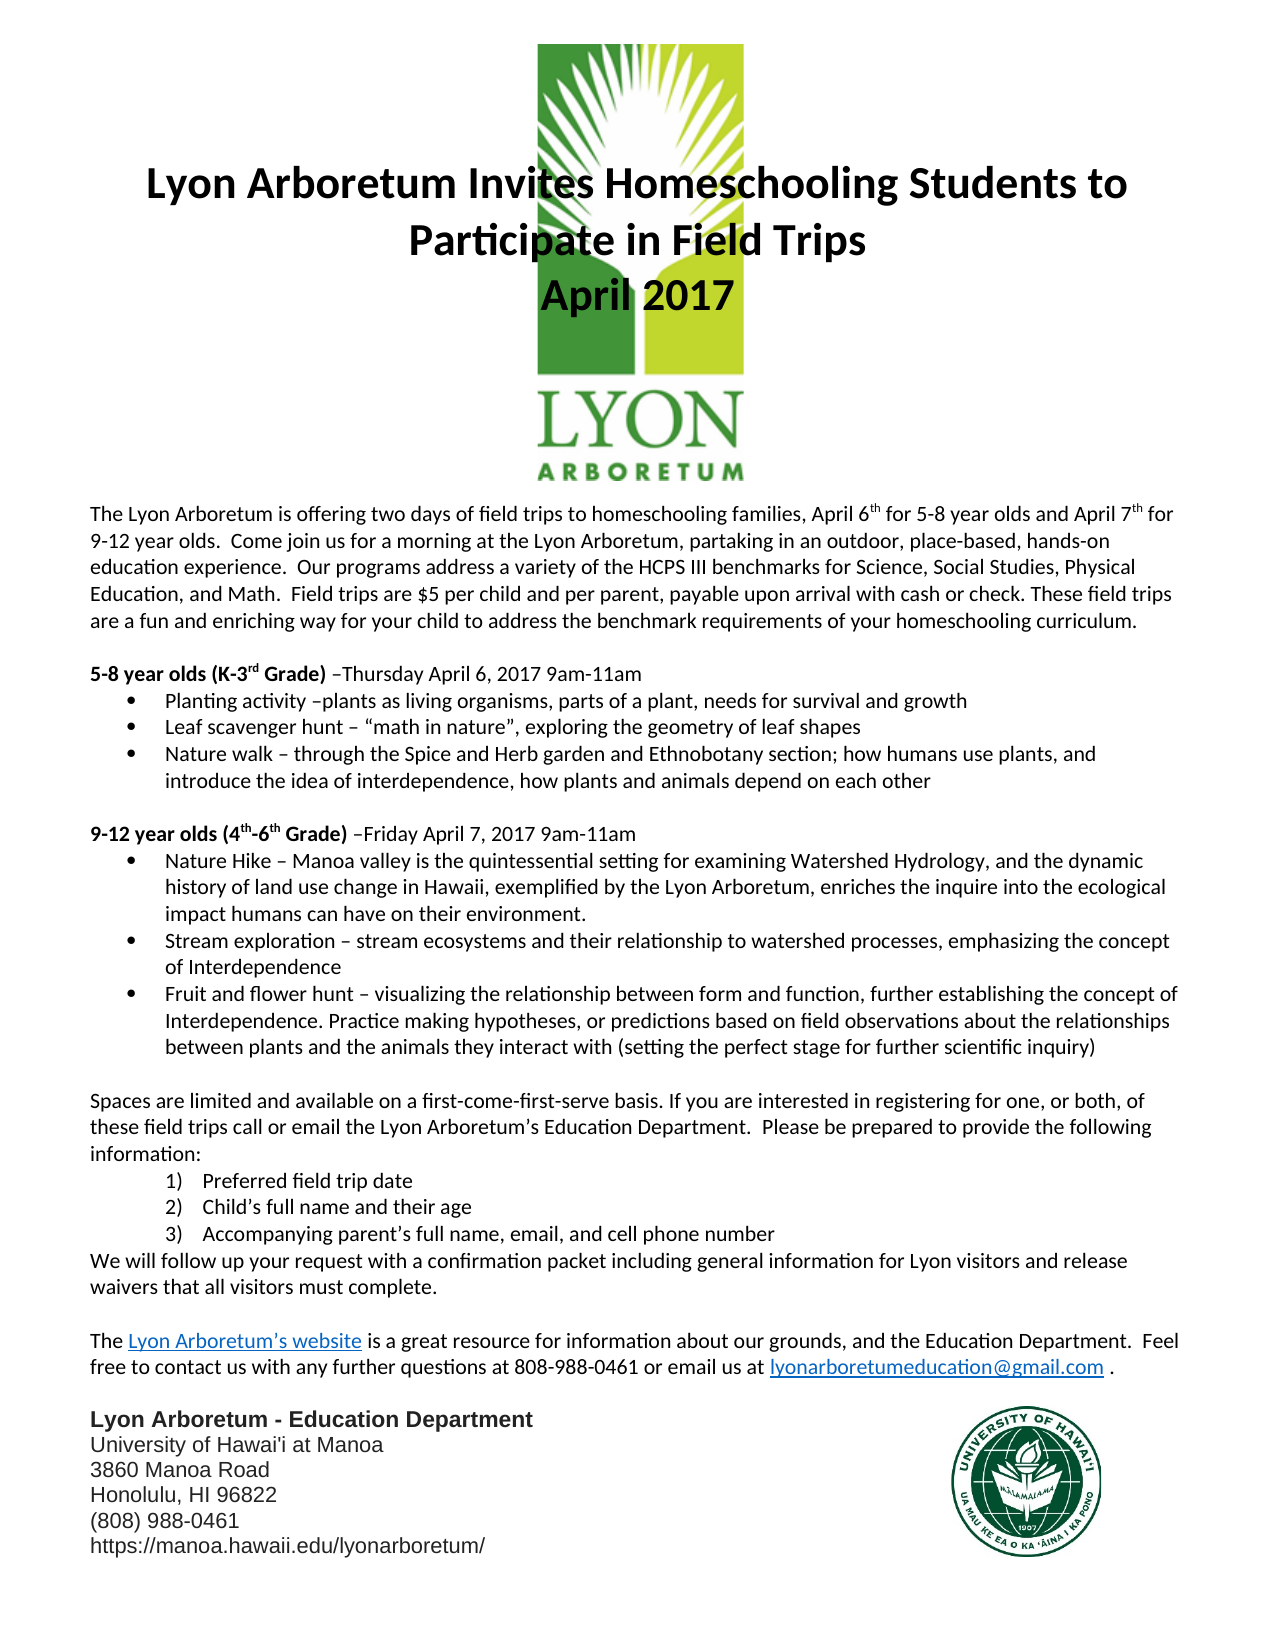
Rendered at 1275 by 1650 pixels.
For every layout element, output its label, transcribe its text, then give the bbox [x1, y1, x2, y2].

list Stream exploration – stream ecosystems and their relationship to watershed processes, emphasizing the concept of Interdependence [127, 927, 1185, 980]
text 5-8 year olds (K-3rd Grade) –Thursday April 6, 2017 9am-11am [90, 660, 1185, 687]
text The Lyon Arboretum’s website is a great resource for information about our grounds, and the Education Department. Feel free to contact us with any further questions at 808-988-0461 or email us at lyonarboretumeducation@gmail.com . [90, 1327, 1185, 1380]
picture [537, 44, 744, 154]
text April 2017 [90, 266, 1185, 322]
text Spaces are limited and available on a first-come-first-serve basis. If you are interested in registering for one, or both, of these field trips call or email the Lyon Arboretum’s Education Department. Please be prepared to provide the following information: [90, 1087, 1185, 1167]
text https://manoa.hawaii.edu/lyonarboretum/ [485, 1533, 1185, 1558]
text 9-12 year olds (4th-6th Grade) –Friday April 7, 2017 9am-11am [90, 820, 1185, 847]
list Fruit and flower hunt – visualizing the relationship between form and function, further establishing the concept of Interdependence. Practice making hypotheses, or predictions based on field observations about the relationships between plants and the animals they interact with (setting the perfect stage for further scientific inquiry) [127, 980, 1185, 1060]
text Lyon Arboretum - Education Department University of Hawai'i at Manoa 3860 Manoa Road Honolulu, HI 96822 (808) 988-0461 [90, 1406, 1185, 1533]
list Nature Hike – Manoa valley is the quintessential setting for examining Watershed Hydrology, and the dynamic history of land use change in Hawaii, exemplified by the Lyon Arboretum, enriches the inquire into the ecological impact humans can have on their environment. [127, 847, 1185, 927]
list Child’s full name and their age [165, 1193, 1185, 1220]
picture [537, 322, 744, 481]
list Accompanying parent’s full name, email, and cell phone number [165, 1220, 1185, 1247]
list Preferred field trip date [165, 1167, 1185, 1193]
list Planting activity –plants as living organisms, parts of a plant, needs for survival and growth [127, 687, 1185, 713]
text The Lyon Arboretum is offering two days of field trips to homeschooling families, April 6th for 5-8 year olds and April 7th for 9-12 year olds. Come join us for a morning at the Lyon Arboretum, partaking in an outdoor, place-based, hands-on education experience. Our programs address a variety of the HCPS III benchmarks for Science, Social Studies, Physical Education, and Math. Field trips are $5 per child and per parent, payable upon arrival with cash or check. These field trips are a fun and enriching way for your child to address the benchmark requirements of your homeschooling curriculum. [90, 500, 1185, 633]
text Lyon Arboretum Invites Homeschooling Students to Participate in Field Trips [90, 154, 1185, 266]
text We will follow up your request with a confirmation packet including general information for Lyon visitors and release waivers that all visitors must complete. [90, 1247, 1185, 1300]
list Leaf scavenger hunt – “math in nature”, exploring the geometry of leaf shapes [127, 713, 1185, 740]
list Nature walk – through the Spice and Herb garden and Ethnobotany section; how humans use plants, and introduce the idea of interdependence, how plants and animals depend on each other [127, 740, 1185, 793]
